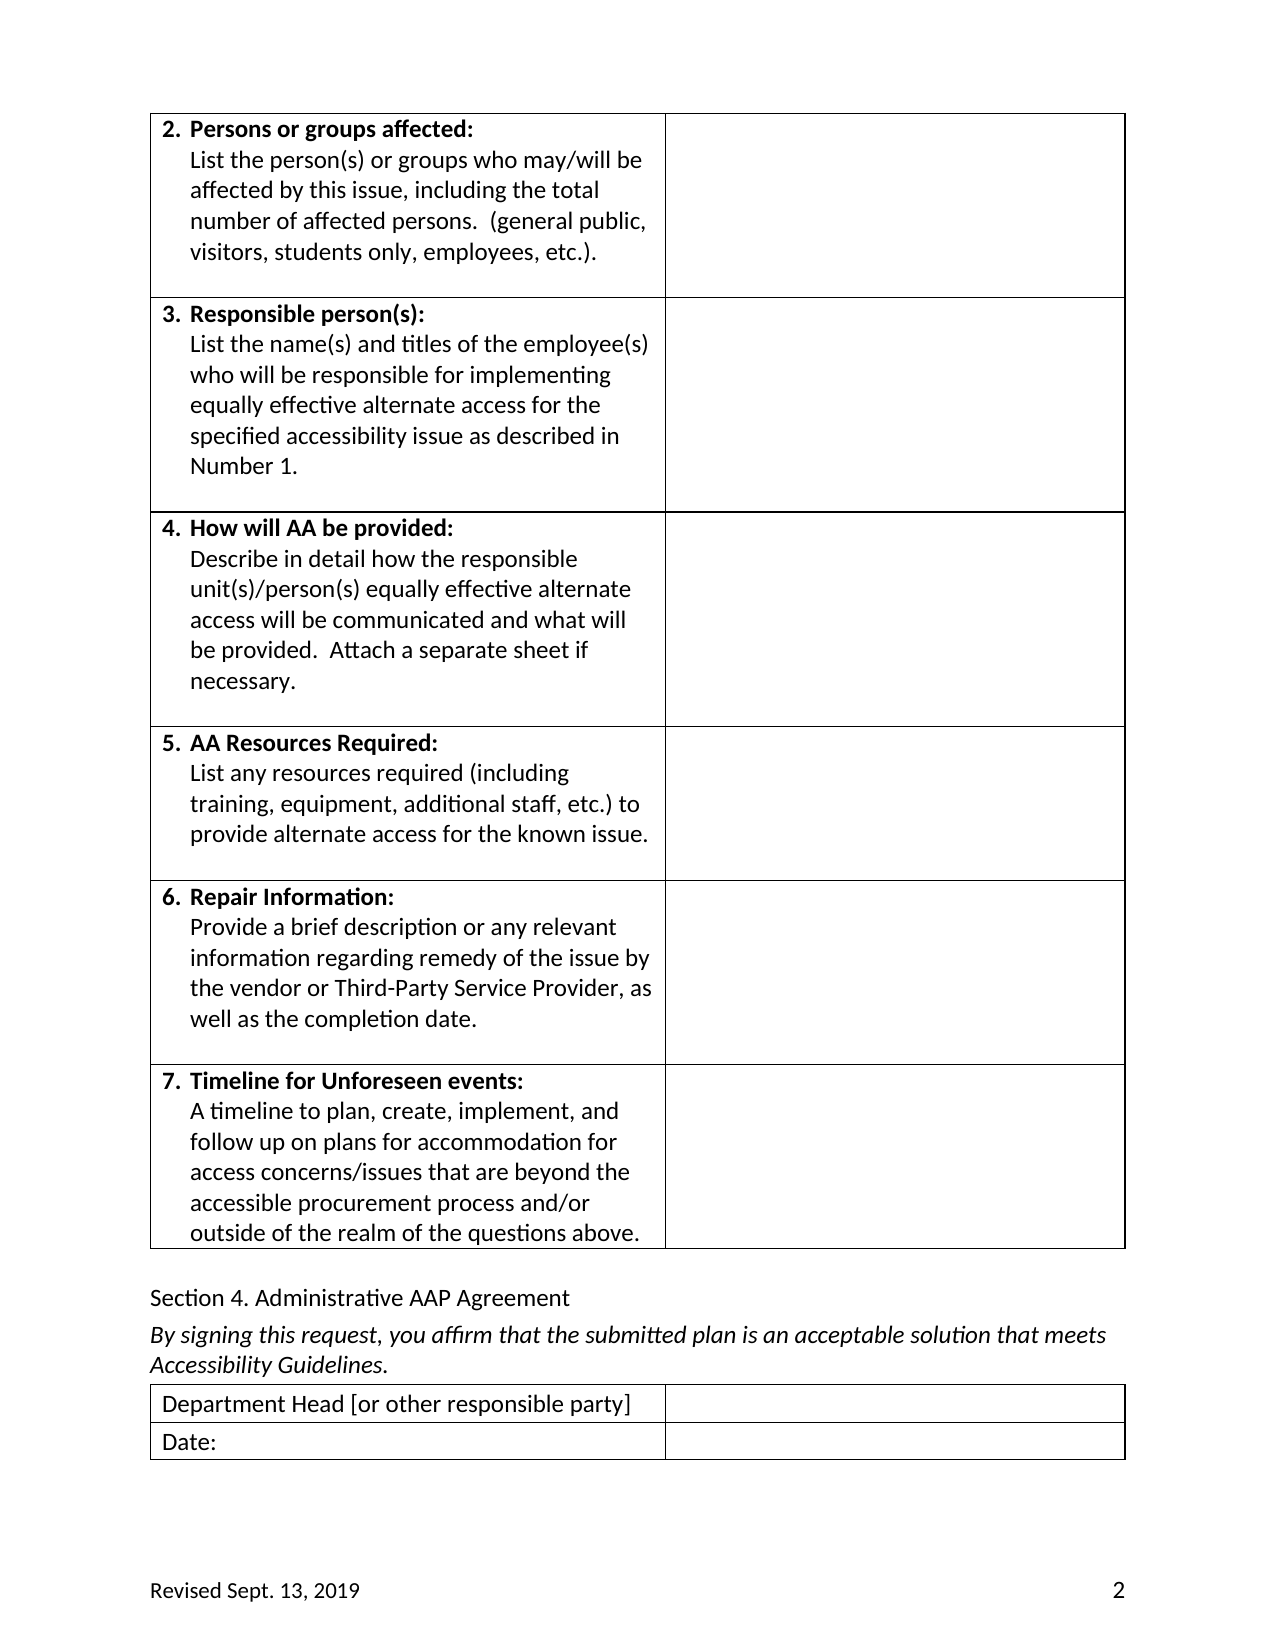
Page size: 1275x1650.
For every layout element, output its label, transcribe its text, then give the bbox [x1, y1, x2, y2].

table_cell How will AA be provided: Describe in detail how the responsible unit(s)/person(s) equally effective alternate access will be communicated and what will be provided. Attach a separate sheet if necessary. [151, 513, 665, 726]
text By signing this request, you affirm that the submitted plan is an acceptable solution that meets Accessibility Guidelines. [150, 1319, 1125, 1380]
table_cell Repair Information: Provide a brief description or any relevant information regarding remedy of the issue by the vendor or Third-Party Service Provider, as well as the completion date. [151, 881, 665, 1064]
table_header [666, 1385, 1124, 1422]
table_header Department Head [or other responsible party] [151, 1385, 665, 1422]
table_cell [666, 513, 1124, 726]
table_cell [666, 1065, 1124, 1248]
table_cell Timeline for Unforeseen events: A timeline to plan, create, implement, and follow up on plans for accommodation for access concerns/issues that are beyond the accessible procurement process and/or outside of the realm of the questions above. [151, 1065, 665, 1248]
table_cell [666, 298, 1124, 511]
table_cell [666, 1423, 1124, 1459]
table_cell [666, 727, 1124, 880]
table_cell AA Resources Required: List any resources required (including training, equipment, additional staff, etc.) to provide alternate access for the known issue. [151, 727, 665, 880]
table_cell Responsible person(s): List the name(s) and titles of the employee(s) who will be responsible for implementing equally effective alternate access for the specified accessibility issue as described in Number 1. [151, 298, 665, 511]
table_cell Date: [151, 1423, 665, 1459]
text Section 4. Administrative AAP Agreement [150, 1249, 1125, 1312]
table_cell Persons or groups affected: List the person(s) or groups who may/will be affected by this issue, including the total number of affected persons. (general public, visitors, students only, employees, etc.). [151, 114, 665, 297]
table_cell [666, 114, 1124, 297]
table_cell [666, 881, 1124, 1064]
